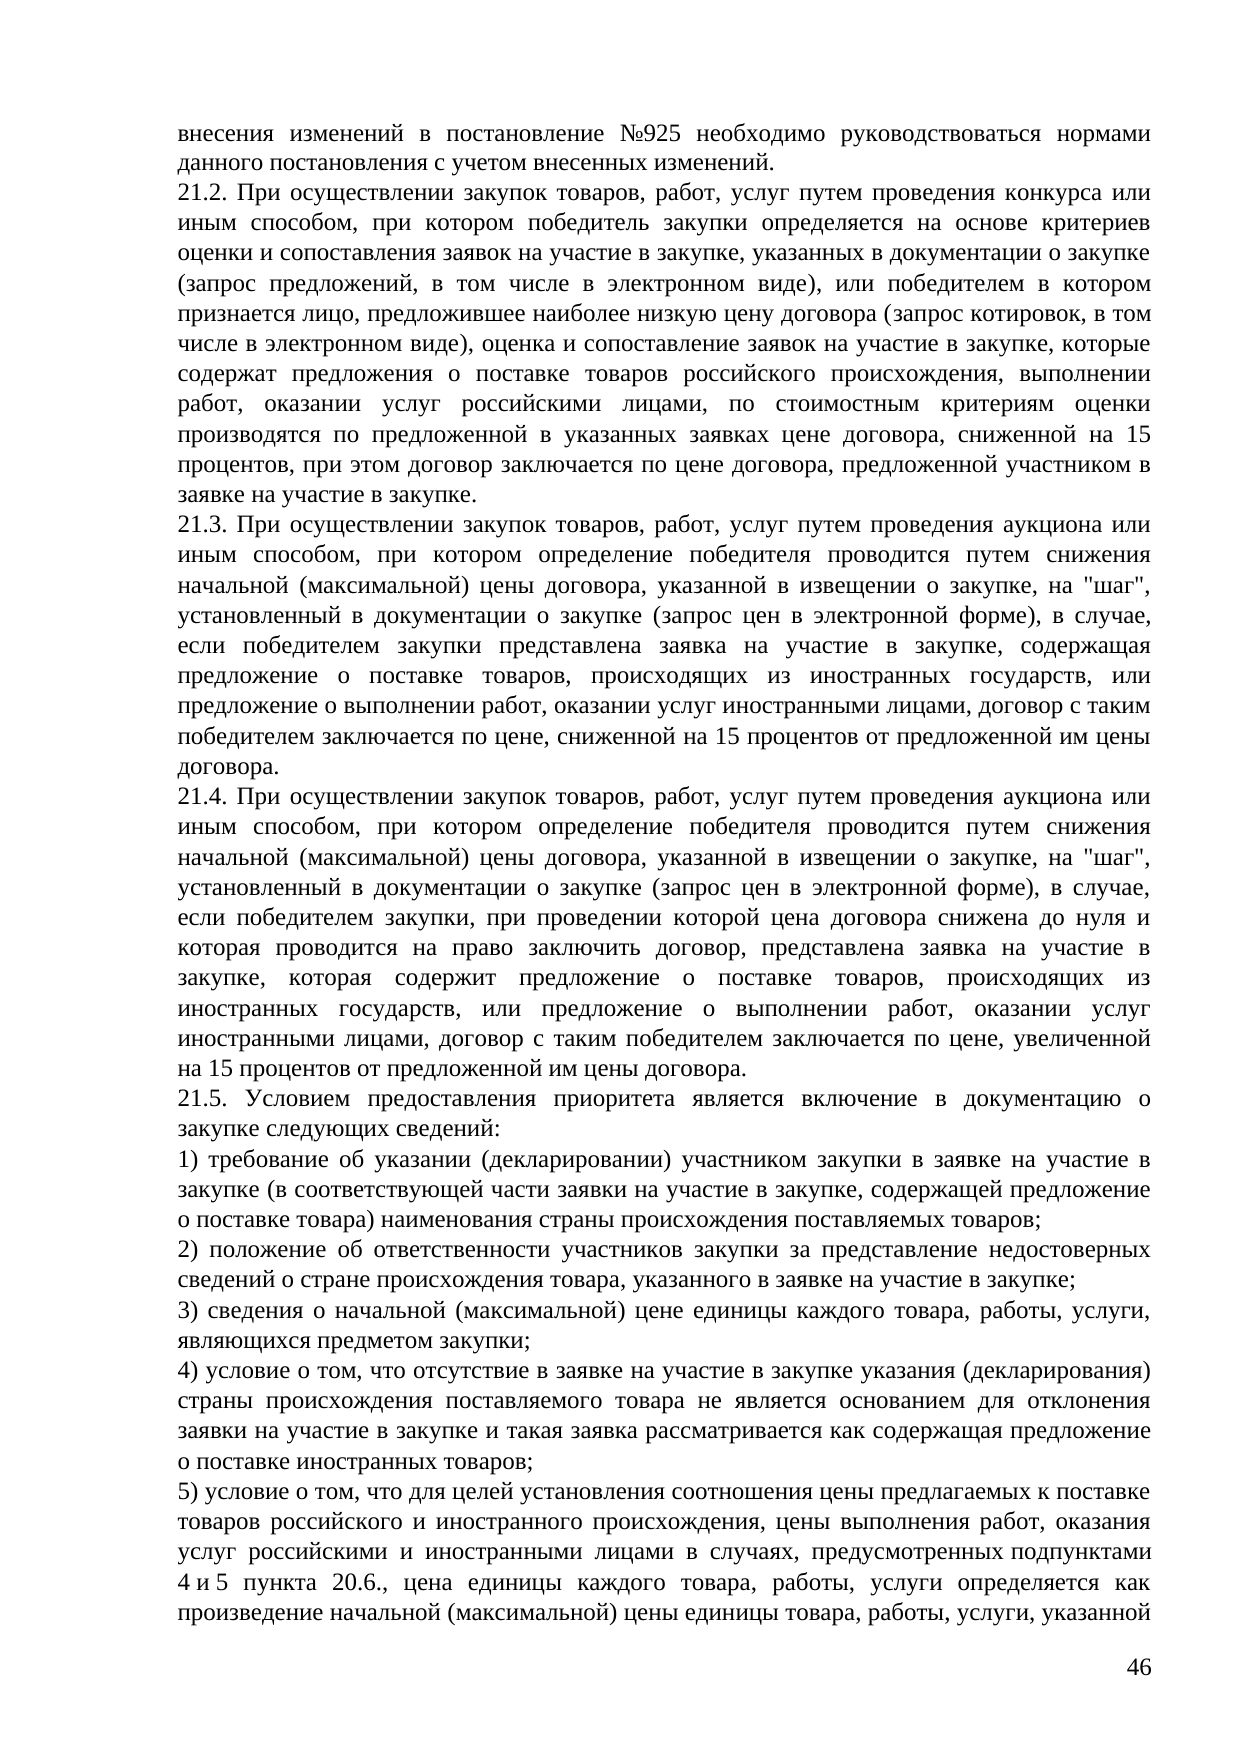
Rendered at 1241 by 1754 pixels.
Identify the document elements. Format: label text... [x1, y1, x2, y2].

text 3) сведения о начальной (максимальной) цене единицы каждого товара, работы, услуги, являющихся предметом закупки; [177, 1293, 1152, 1354]
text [177, 118, 1152, 176]
text 21.4. При осуществлении закупок товаров, работ, услуг путем проведения аукциона или иным способом, при котором определение победителя проводится путем снижения начальной (максимальной) цены договора, указанной в извещении о закупке, на "шаг", установленный в документации о закупке (запрос цен в электронной форме), в случае, если победителем закупки, при проведении которой цена договора снижена до нуля и которая проводится на право заключить договор, представлена заявка на участие в закупке, которая содержит предложение о поставке товаров, происходящих из иностранных государств, или предложение о выполнении работ, оказании услуг иностранными лицами, договор с таким победителем заключается по цене, увеличенной на 15 процентов от предложенной им цены договора. [177, 780, 1152, 1082]
text 21.3. При осуществлении закупок товаров, работ, услуг путем проведения аукциона или иным способом, при котором определение победителя проводится путем снижения начальной (максимальной) цены договора, указанной в извещении о закупке, на "шаг", установленный в документации о закупке (запрос цен в электронной форме), в случае, если победителем закупки представлена заявка на участие в закупке, содержащая предложение о поставке товаров, происходящих из иностранных государств, или предложение о выполнении работ, оказании услуг иностранными лицами, договор с таким победителем заключается по цене, сниженной на 15 процентов от предложенной им цены договора. [177, 508, 1152, 780]
text 2) положение об ответственности участников закупки за представление недостоверных сведений о стране происхождения товара, указанного в заявке на участие в закупке; [177, 1233, 1152, 1293]
text 4) условие о том, что отсутствие в заявке на участие в закупке указания (декларирования) страны происхождения поставляемого товара не является основанием для отклонения заявки на участие в закупке и такая заявка рассматривается как содержащая предложение о поставке иностранных товаров; [177, 1354, 1152, 1474]
text 21.5. Условием предоставления приоритета является включение в документацию о закупке следующих сведений: [177, 1082, 1152, 1142]
text 21.2. При осуществлении закупок товаров, работ, услуг путем проведения конкурса или иным способом, при котором победитель закупки определяется на основе критериев оценки и сопоставления заявок на участие в закупке, указанных в документации о закупке (запрос предложений, в том числе в электронном виде), или победителем в котором признается лицо, предложившее наиболее низкую цену договора (запрос котировок, в том числе в электронном виде), оценка и сопоставление заявок на участие в закупке, которые содержат предложения о поставке товаров российского происхождения, выполнении работ, оказании услуг российскими лицами, по стоимостным критериям оценки производятся по предложенной в указанных заявках цене договора, сниженной на 15 процентов, при этом договор заключается по цене договора, предложенной участником в заявке на участие в закупке. [177, 176, 1152, 508]
text 1) требование об указании (декларировании) участником закупки в заявке на участие в закупке (в соответствующей части заявки на участие в закупке, содержащей предложение о поставке товара) наименования страны происхождения поставляемых товаров; [177, 1142, 1152, 1233]
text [177, 1474, 1152, 1626]
